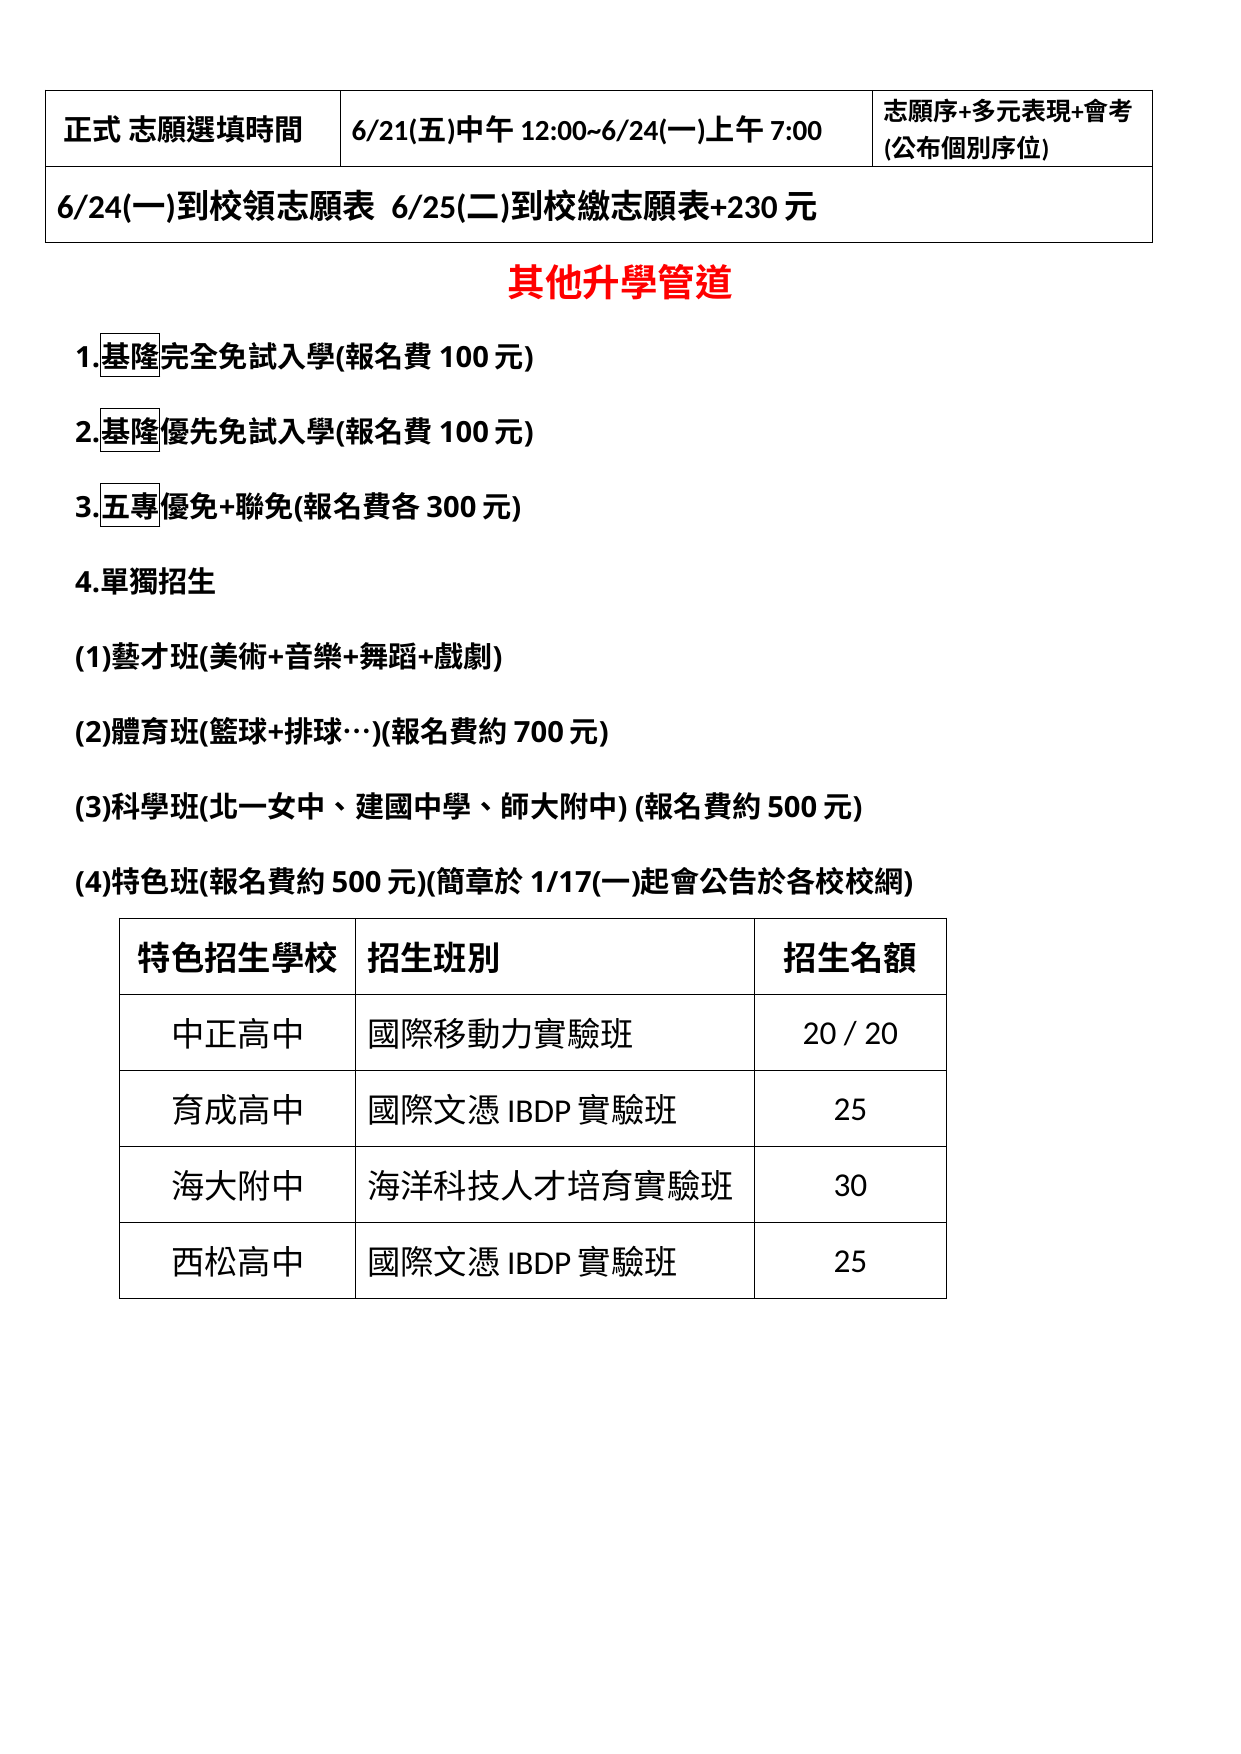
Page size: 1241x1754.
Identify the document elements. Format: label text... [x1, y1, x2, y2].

table_header 招生班別 [356, 919, 754, 994]
text 3.五專優免+聯免(報名費各300元) [75, 468, 1165, 543]
table_cell 20 / 20 [755, 995, 946, 1070]
table_cell 海洋科技人才培育實驗班 [356, 1147, 754, 1222]
table_header 特色招生學校 [120, 919, 355, 994]
table_cell 西松高中 [120, 1223, 355, 1298]
table_cell 海大附中 [120, 1147, 355, 1222]
table_cell 6/21(五)中午12:00~6/24(一)上午7:00 [341, 91, 872, 166]
table_cell 30 [755, 1147, 946, 1222]
text 2.基隆優先免試入學(報名費100元) [75, 393, 1165, 468]
text 其他升學管道 [75, 243, 1165, 318]
table_cell 6/24(一)到校領志願表 6/25(二)到校繳志願表+230元 [46, 167, 1152, 242]
text 4.單獨招生 [75, 543, 1165, 618]
text (4)特色班(報名費約500元)(簡章於1/17(一)起會公告於各校校網) [75, 843, 1165, 918]
table_cell 中正高中 [120, 995, 355, 1070]
table_cell 國際文憑IBDP實驗班 [356, 1223, 754, 1298]
table_cell 25 [755, 1071, 946, 1146]
table_cell 25 [755, 1223, 946, 1298]
table_cell 國際移動力實驗班 [356, 995, 754, 1070]
text (1)藝才班(美術+音樂+舞蹈+戲劇) [75, 618, 1165, 693]
table_cell 育成高中 [120, 1071, 355, 1146]
table_cell 國際文憑IBDP實驗班 [356, 1071, 754, 1146]
table_header 招生名額 [755, 919, 946, 994]
table_cell 志願序+多元表現+會考 (公布個別序位) [873, 91, 1152, 166]
table_cell 正式 志願選填時間 [46, 91, 340, 166]
text 1.基隆完全免試入學(報名費100元) [75, 318, 1165, 393]
text (3)科學班(北一女中、建國中學、師大附中) (報名費約500元) [75, 768, 1165, 843]
text (2)體育班(籃球+排球…)(報名費約700元) [75, 693, 1165, 768]
